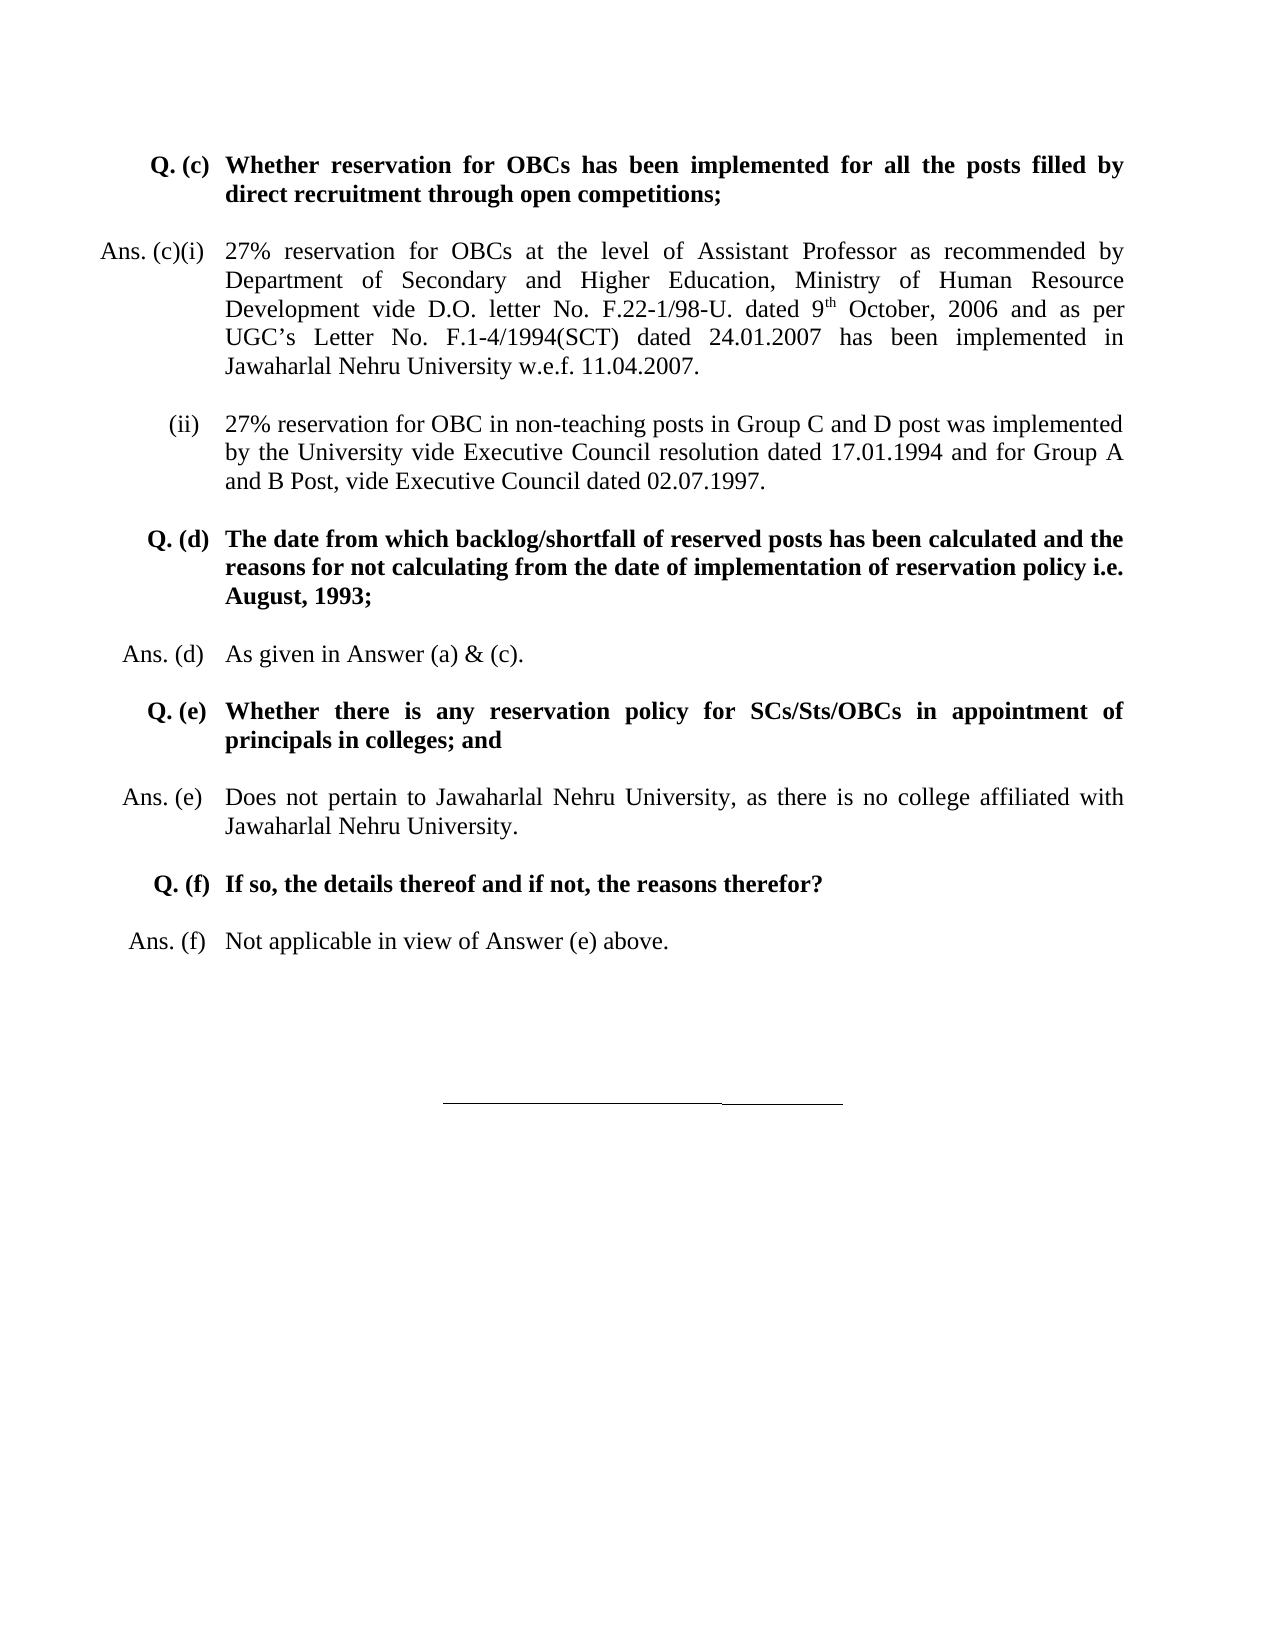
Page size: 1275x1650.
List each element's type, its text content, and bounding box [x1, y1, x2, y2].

list Q. (f) If so, the details thereof and if not, the reasons therefor? [122, 869, 1125, 897]
list Ans. (f) Not applicable in view of Answer (e) above. [122, 926, 1125, 955]
list Ans. (c)(i) 27% reservation for OBCs at the level of Assistant Professor as recommended by Department of Secondary and Higher Education, Ministry of Human Resource Development vide D.O. letter No. F.22-1/98-U. dated 9th October, 2006 and as per UGC’s Letter No. F.1-4/1994(SCT) dated 24.01.2007 has been implemented in w.e.f. 11.04.2007. [94, 236, 1125, 380]
list Q. (d) The date from which backlog/shortfall of reserved posts has been calculated and the reasons for not calculating from the date of implementation of reservation policy i.e. August, 1993; [122, 524, 1125, 610]
list Ans. (d) As given in Answer (a) & (c). [122, 639, 1125, 667]
list Q. (e) Whether there is any reservation policy for SCs/Sts/OBCs in appointment of principals in colleges; and [122, 696, 1125, 754]
list Q. (c) Whether reservation for OBCs has been implemented for all the posts filled by direct recruitment through open competitions; [75, 150, 1125, 207]
list Ans. (e) Does not pertain to , as there is no college affiliated with . [122, 782, 1125, 840]
list (ii) 27% reservation for OBC in non-teaching posts in Group C and D post was implemented by the University vide Executive Council resolution dated 17.01.1994 and for Group A and B Post, vide Executive Council dated 02.07.1997. [112, 409, 1125, 495]
